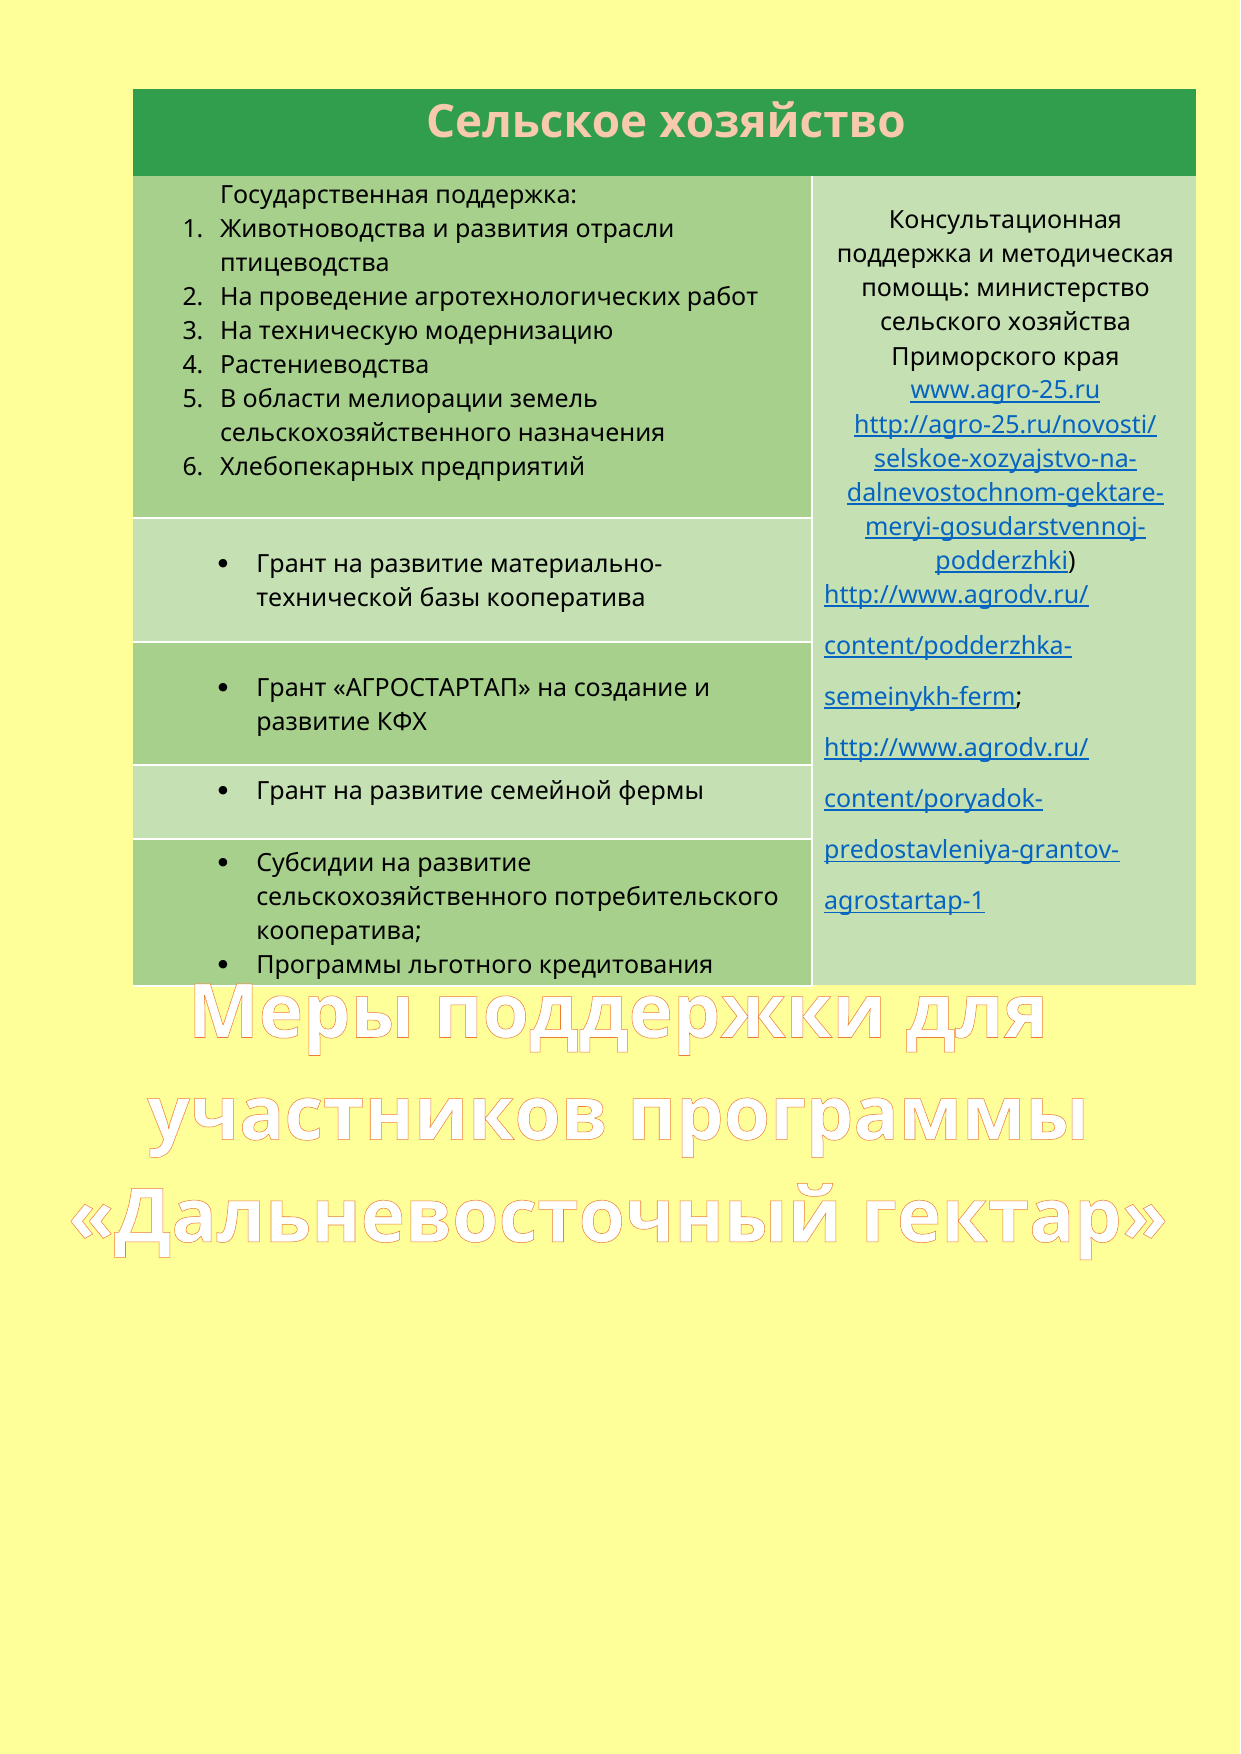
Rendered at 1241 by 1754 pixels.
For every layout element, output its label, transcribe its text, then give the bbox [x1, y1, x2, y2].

table_header Сельское хозяйство [133, 89, 1196, 176]
table_cell Грант на развитие семейной фермы [133, 766, 811, 838]
table_cell Грант на развитие материально-технической базы кооператива [133, 519, 811, 641]
table_cell Грант «АГРОСТАРТАП» на создание и развитие КФХ [133, 643, 811, 764]
table_cell Консультационная поддержка и методическая помощь: министерство сельского хозяйства Приморского края www.agro-25.ru http://agro-25.ru/novosti/selskoe-xozyajstvo-na-dalnevostochnom-gektare-meryi-gosudarstvennoj-podderzhki) http://www.agrodv.ru/content/podderzhka-semeinykh-ferm; http://www.agrodv.ru/content/poryadok-predostavleniya-grantov-agrostartap-1 [813, 176, 1196, 985]
table_cell Государственная поддержка: Животноводства и развития отрасли птицеводства На проведение агротехнологических работ На техническую модернизацию Растениеводства В области мелиорации земель сельскохозяйственного назначения Хлебопекарных предприятий [133, 176, 811, 517]
table_cell Субсидии на развитие сельскохозяйственного потребительского кооператива; Программы льготного кредитования [133, 840, 811, 985]
